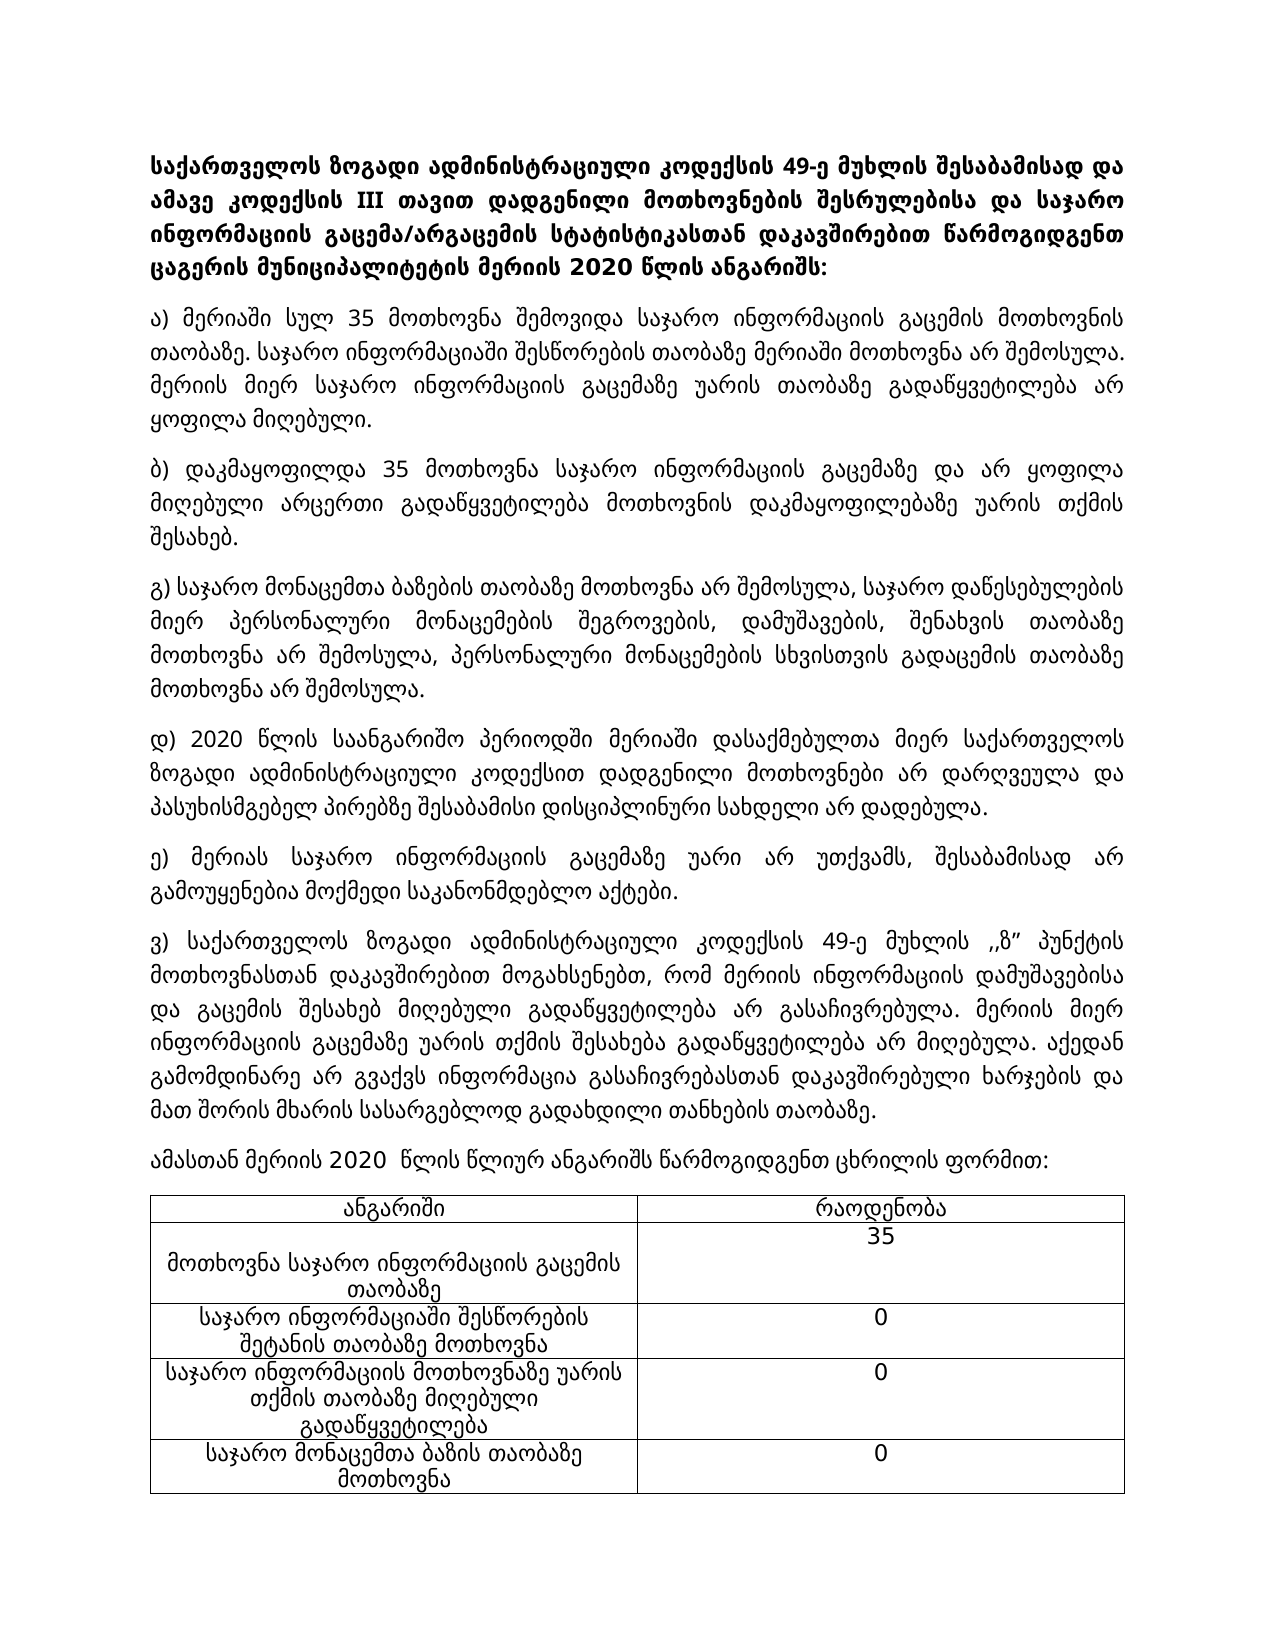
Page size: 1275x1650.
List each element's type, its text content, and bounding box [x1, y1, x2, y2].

table_header რაოდენობა [638, 1196, 1124, 1222]
table_cell 0 [638, 1359, 1124, 1439]
table_cell 0 [638, 1440, 1124, 1493]
table_header ანგარიში [151, 1196, 637, 1222]
text ამასთან მერიის 2020 წლის წლიურ ანგარიშს წარმოგიდგენთ ცხრილის ფორმით: [150, 1144, 1125, 1175]
table_cell მოთხოვნა საჯარო ინფორმაციის გაცემის თაობაზე [151, 1223, 637, 1303]
table_cell 0 [638, 1304, 1124, 1358]
text საქართველოს ზოგადი ადმინისტრაციული კოდექსის 49-ე მუხლის შესაბამისად და ამავე კოდექსის III თავით დადგენილი მოთხოვნების შესრულებისა და საჯარო ინფორმაციის გაცემა/არგაცემის სტატისტიკასთან დაკავშირებით წარმოგიდგენთ ცაგერის მუნიციპალიტეტის მერიის 2020 წლის ანგარიშს: [150, 150, 1125, 282]
text ბ) დაკმაყოფილდა 35 მოთხოვნა საჯარო ინფორმაციის გაცემაზე და არ ყოფილა მიღებული არცერთი გადაწყვეტილება მოთხოვნის დაკმაყოფილებაზე უარის თქმის შესახებ. [150, 453, 1125, 552]
text ე) მერიას საჯარო ინფორმაციის გაცემაზე უარი არ უთქვამს, შესაბამისად არ გამოუყენებია მოქმედი საკანონმდებლო აქტები. [150, 841, 1125, 906]
text ვ) საქართველოს ზოგადი ადმინისტრაციული კოდექსის 49-ე მუხლის ,,ზ’’ პუნქტის მოთხოვნასთან დაკავშირებით მოგახსენებთ, რომ მერიის ინფორმაციის დამუშავებისა და გაცემის შესახებ მიღებული გადაწყვეტილება არ გასაჩივრებულა. მერიის მიერ ინფორმაციის გაცემაზე უარის თქმის შესახება გადაწყვეტილება არ მიღებულა. აქედან გამომდინარე არ გვაქვს ინფორმაცია გასაჩივრებასთან დაკავშირებული ხარჯების და მათ შორის მხარის სასარგებლოდ გადახდილი თანხების თაობაზე. [150, 925, 1125, 1125]
table_cell 35 [638, 1223, 1124, 1303]
text ა) მერიაში სულ 35 მოთხოვნა შემოვიდა საჯარო ინფორმაციის გაცემის მოთხოვნის თაობაზე. საჯარო ინფორმაციაში შესწორების თაობაზე მერიაში მოთხოვნა არ შემოსულა. მერიის მიერ საჯარო ინფორმაციის გაცემაზე უარის თაობაზე გადაწყვეტილება არ ყოფილა მიღებული. [150, 302, 1125, 434]
table_cell საჯარო მონაცემთა ბაზის თაობაზე მოთხოვნა [151, 1440, 637, 1493]
table_cell საჯარო ინფორმაციის მოთხოვნაზე უარის თქმის თაობაზე მიღებული გადაწყვეტილება [151, 1359, 637, 1439]
text გ) საჯარო მონაცემთა ბაზების თაობაზე მოთხოვნა არ შემოსულა, საჯარო დაწესებულების მიერ პერსონალური მონაცემების შეგროვების, დამუშავების, შენახვის თაობაზე მოთხოვნა არ შემოსულა, პერსონალური მონაცემების სხვისთვის გადაცემის თაობაზე მოთხოვნა არ შემოსულა. [150, 571, 1125, 704]
table_cell საჯარო ინფორმაციაში შესწორების შეტანის თაობაზე მოთხოვნა [151, 1304, 637, 1358]
text დ) 2020 წლის საანგარიშო პერიოდში მერიაში დასაქმებულთა მიერ საქართველოს ზოგადი ადმინისტრაციული კოდექსით დადგენილი მოთხოვნები არ დარღვეულა და პასუხისმგებელ პირებზე შესაბამისი დისციპლინური სახდელი არ დადებულა. [150, 723, 1125, 822]
